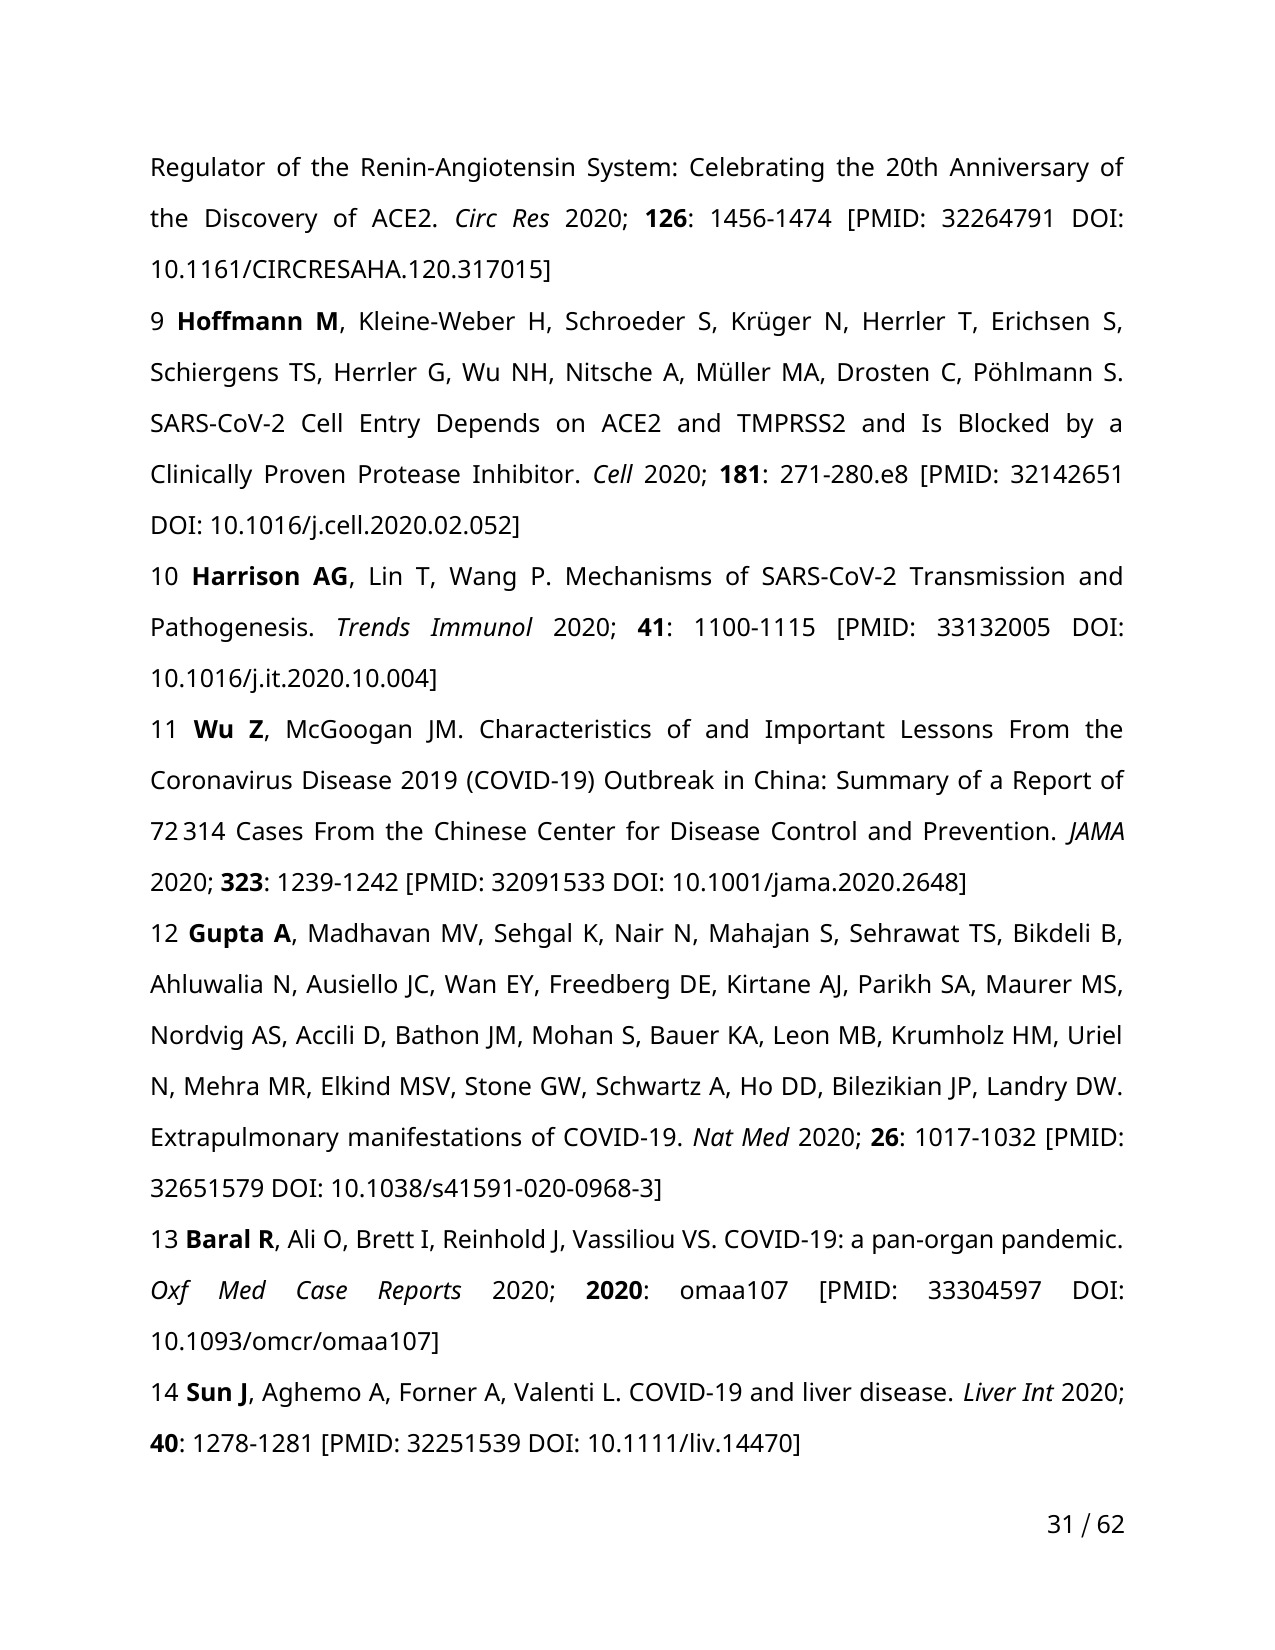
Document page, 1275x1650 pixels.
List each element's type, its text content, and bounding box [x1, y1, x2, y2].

text 10 Harrison AG, Lin T, Wang P. Mechanisms of SARS-CoV-2 Transmission and Pathogenesis. Trends Immunol 2020; 41: 1100-1115 [PMID: 33132005 DOI: 10.1016/j.it.2020.10.004] [150, 558, 1125, 694]
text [150, 150, 1125, 286]
text 9 Hoffmann M, Kleine-Weber H, Schroeder S, Krüger N, Herrler T, Erichsen S, Schiergens TS, Herrler G, Wu NH, Nitsche A, Müller MA, Drosten C, Pöhlmann S. SARS-CoV-2 Cell Entry Depends on ACE2 and TMPRSS2 and Is Blocked by a Clinically Proven Protease Inhibitor. Cell 2020; 181: 271-280.e8 [PMID: 32142651 DOI: 10.1016/j.cell.2020.02.052] [150, 303, 1125, 541]
text 13 Baral R, Ali O, Brett I, Reinhold J, Vassiliou VS. COVID-19: a pan-organ pandemic. Oxf Med Case Reports 2020; 2020: omaa107 [PMID: 33304597 DOI: 10.1093/omcr/omaa107] [150, 1222, 1125, 1358]
text 12 Gupta A, Madhavan MV, Sehgal K, Nair N, Mahajan S, Sehrawat TS, Bikdeli B, Ahluwalia N, Ausiello JC, Wan EY, Freedberg DE, Kirtane AJ, Parikh SA, Maurer MS, Nordvig AS, Accili D, Bathon JM, Mohan S, Bauer KA, Leon MB, Krumholz HM, Uriel N, Mehra MR, Elkind MSV, Stone GW, Schwartz A, Ho DD, Bilezikian JP, Landry DW. Extrapulmonary manifestations of COVID-19. Nat Med 2020; 26: 1017-1032 [PMID: 32651579 DOI: 10.1038/s41591-020-0968-3] [150, 916, 1125, 1205]
text 11 Wu Z, McGoogan JM. Characteristics of and Important Lessons From the Coronavirus Disease 2019 (COVID-19) Outbreak in China: Summary of a Report of 72 314 Cases From the Chinese Center for Disease Control and Prevention. JAMA 2020; 323: 1239-1242 [PMID: 32091533 DOI: 10.1001/jama.2020.2648] [150, 711, 1125, 899]
text 14 Sun J, Aghemo A, Forner A, Valenti L. COVID-19 and liver disease. Liver Int 2020; 40: 1278-1281 [PMID: 32251539 DOI: 10.1111/liv.14470] [150, 1375, 1125, 1460]
